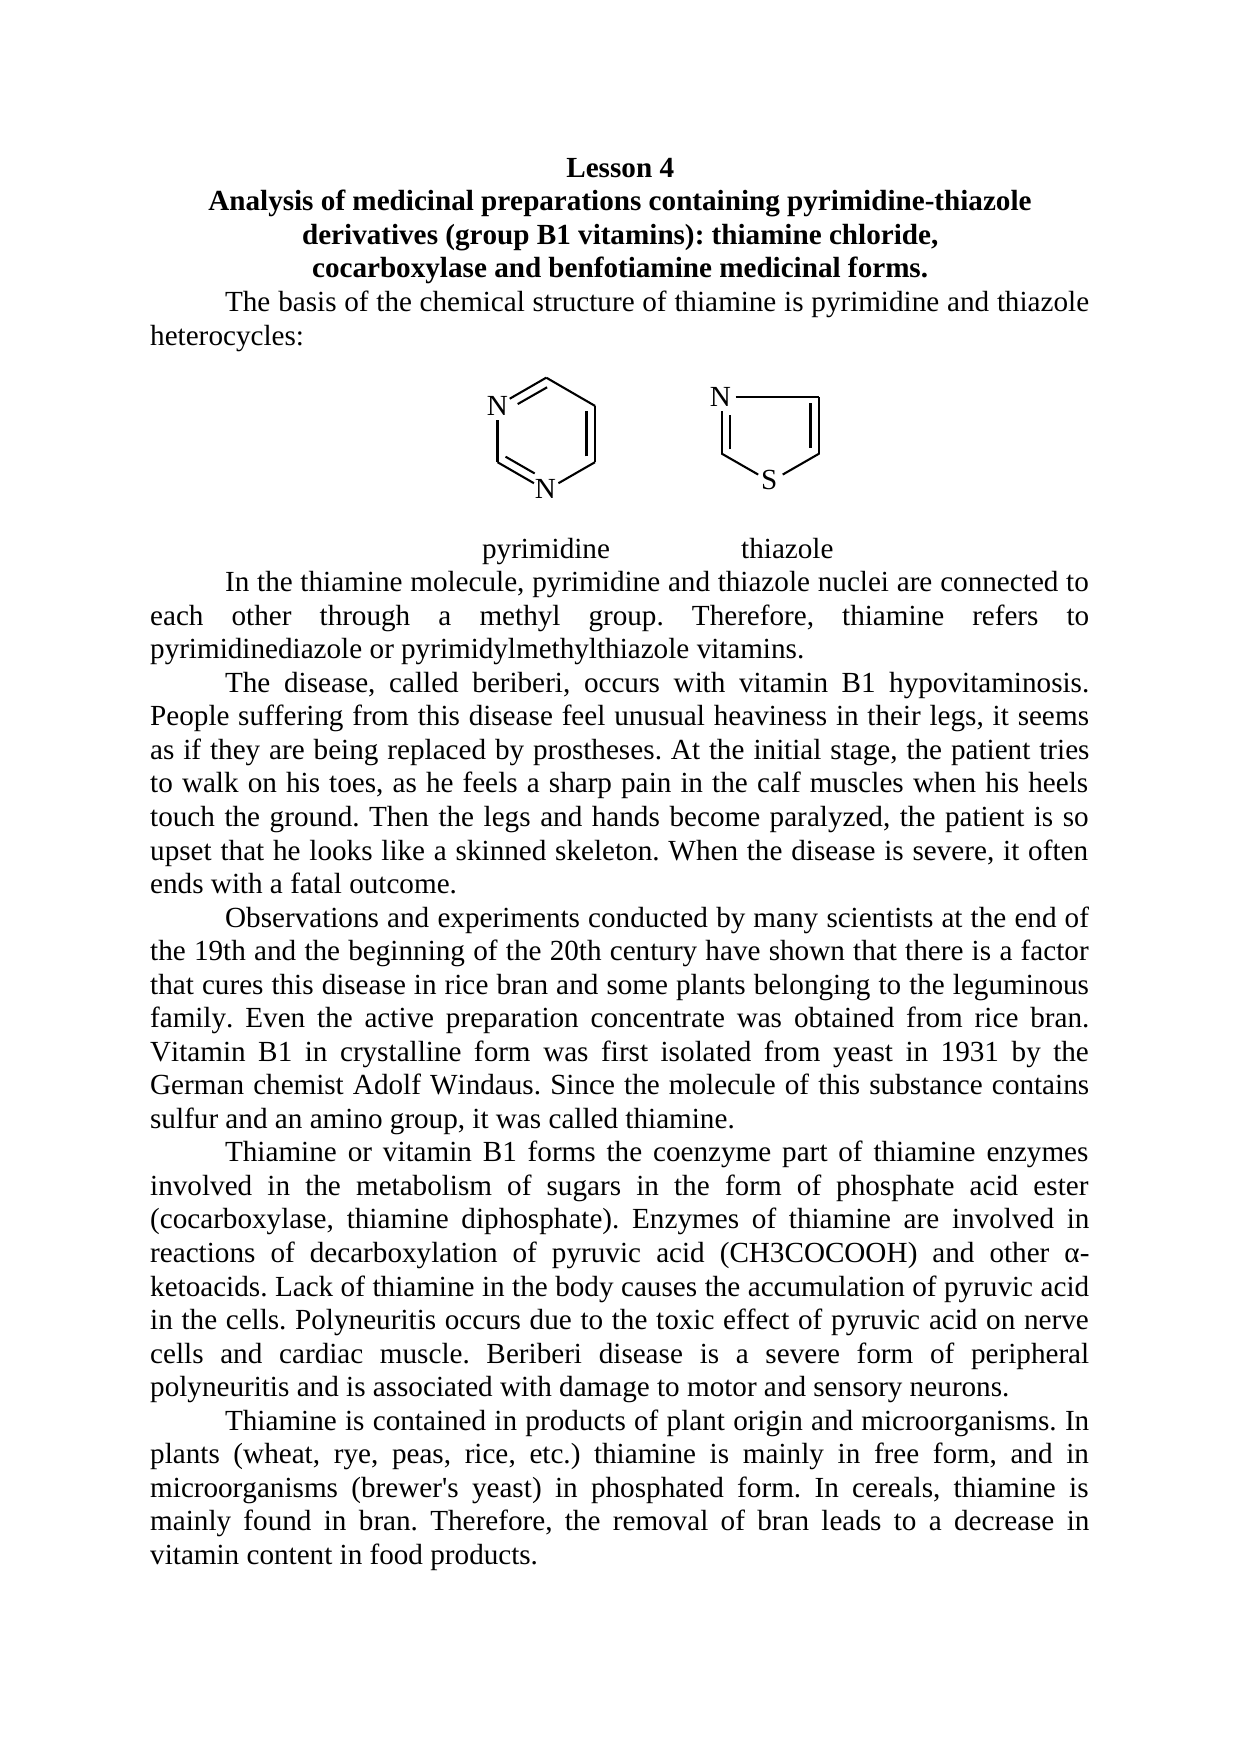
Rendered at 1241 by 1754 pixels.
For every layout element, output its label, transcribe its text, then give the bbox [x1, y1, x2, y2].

text Thiamine or vitamin B1 forms the coenzyme part of thiamine enzymes involved in the metabolism of sugars in the form of phosphate acid ester (cocarboxylase, thiamine diphosphate). Enzymes of thiamine are involved in reactions of decarboxylation of pyruvic acid (CH3COCOOH) and other α-ketoacids. Lack of thiamine in the body causes the accumulation of pyruvic acid in the cells. Polyneuritis occurs due to the toxic effect of pyruvic acid on nerve cells and cardiac muscle. Beriberi disease is a severe form of peripheral polyneuritis and is associated with damage to motor and sensory neurons. [150, 1134, 1090, 1403]
text In the thiamine molecule, pyrimidine and thiazole nuclei are connected to each other through a methyl group. Therefore, thiamine refers to pyrimidinediazole or pyrimidylmethylthiazole vitamins. [150, 564, 1090, 665]
text pyrimidine thiazole [150, 531, 1090, 564]
text The basis of the chemical structure of thiamine is pyrimidine and thiazole heterocycles: [150, 284, 1090, 351]
text Lesson 4 [150, 150, 1090, 183]
text The disease, called beriberi, occurs with vitamin B1 hypovitaminosis. People suffering from this disease feel unusual heaviness in their legs, it seems as if they are being replaced by prostheses. At the initial stage, the patient tries to walk on his toes, as he feels a sharp pain in the calf muscles when his heels touch the ground. Then the legs and hands become paralyzed, the patient is so upset that he looks like a skinned skeleton. When the disease is severe, it often ends with a fatal outcome. [150, 665, 1090, 900]
text Observations and experiments conducted by many scientists at the end of the 19th and the beginning of the 20th century have shown that there is a factor that cures this disease in rice bran and some plants belonging to the leguminous family. Even the active preparation concentrate was obtained from rice bran. Vitamin B1 in crystalline form was first isolated from yeast in 1931 by the German chemist Adolf Windaus. Since the molecule of this substance contains sulfur and an amino group, it was called thiamine. [150, 900, 1090, 1134]
text Thiamine is contained in products of plant origin and microorganisms. In plants (wheat, rye, peas, rice, etc.) thiamine is mainly in free form, and in microorganisms (brewer's yeast) in phosphated form. In cereals, thiamine is mainly found in bran. Therefore, the removal of bran leads to a decrease in vitamin content in food products. [150, 1403, 1090, 1571]
text cocarboxylase and benfotiamine medicinal forms. [150, 251, 1090, 284]
text Analysis of medicinal preparations containing pyrimidine-thiazole derivatives (group B1 vitamins): thiamine chloride, [150, 183, 1090, 251]
